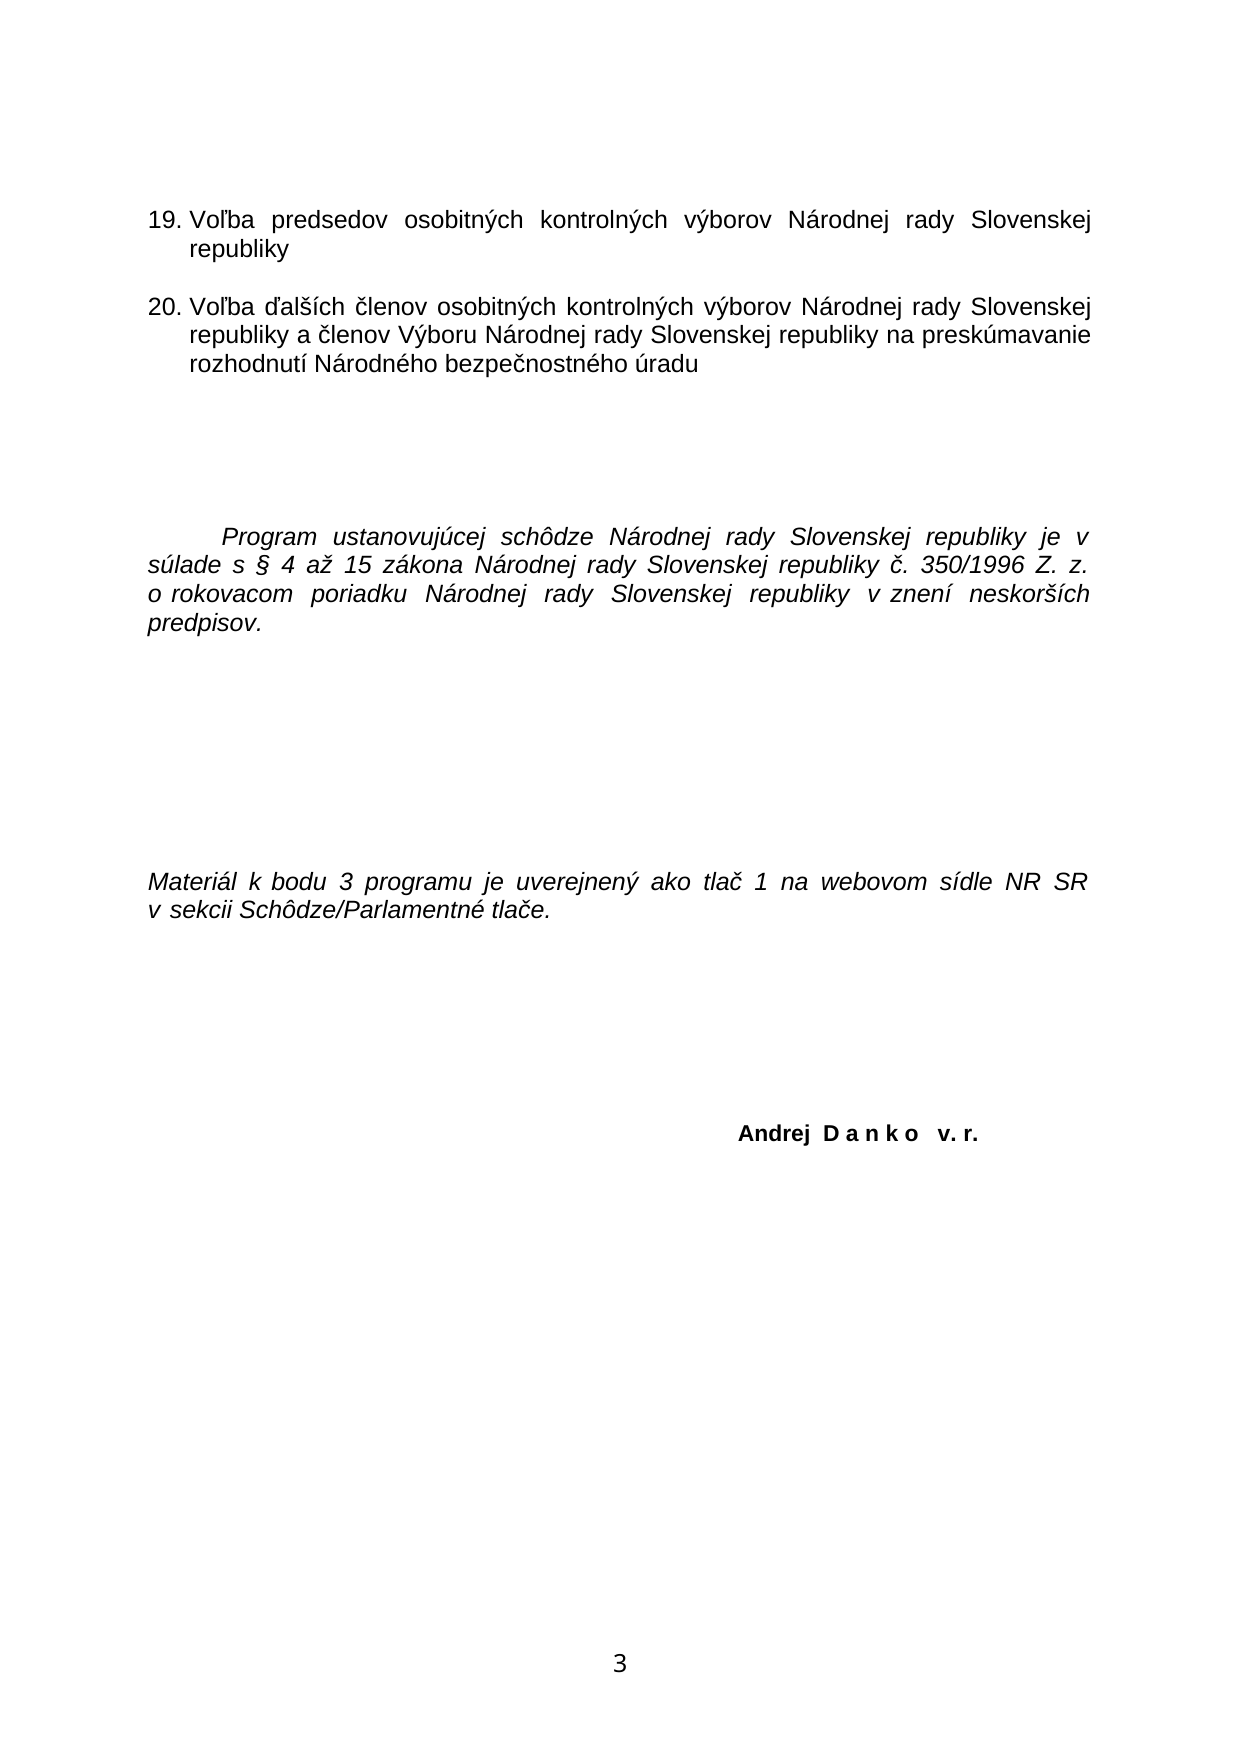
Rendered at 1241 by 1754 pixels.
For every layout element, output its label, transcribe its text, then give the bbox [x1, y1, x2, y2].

text Program ustanovujúcej schôdze Národnej rady Slovenskej republiky je v súlade s § 4 až 15 zákona Národnej rady Slovenskej republiky č. 350/1996 Z. z. o rokovacom poriadku Národnej rady Slovenskej republiky v znení neskorších predpisov. [148, 521, 1092, 636]
text Andrej D a n k o v. r. [664, 1120, 1092, 1147]
text Materiál k bodu 3 programu je uverejnený ako tlač 1 na webovom sídle NR SR v sekcii Schôdze/Parlamentné tlače. [148, 866, 1092, 924]
text 20. Voľba ďalších členov osobitných kontrolných výborov Národnej rady Slovenskej republiky a členov Výboru Národnej rady Slovenskej republiky na preskúmavanie rozhodnutí Národného bezpečnostného úradu [148, 291, 1092, 378]
text 19. Voľba predsedov osobitných kontrolných výborov Národnej rady Slovenskej republiky [148, 205, 1092, 263]
